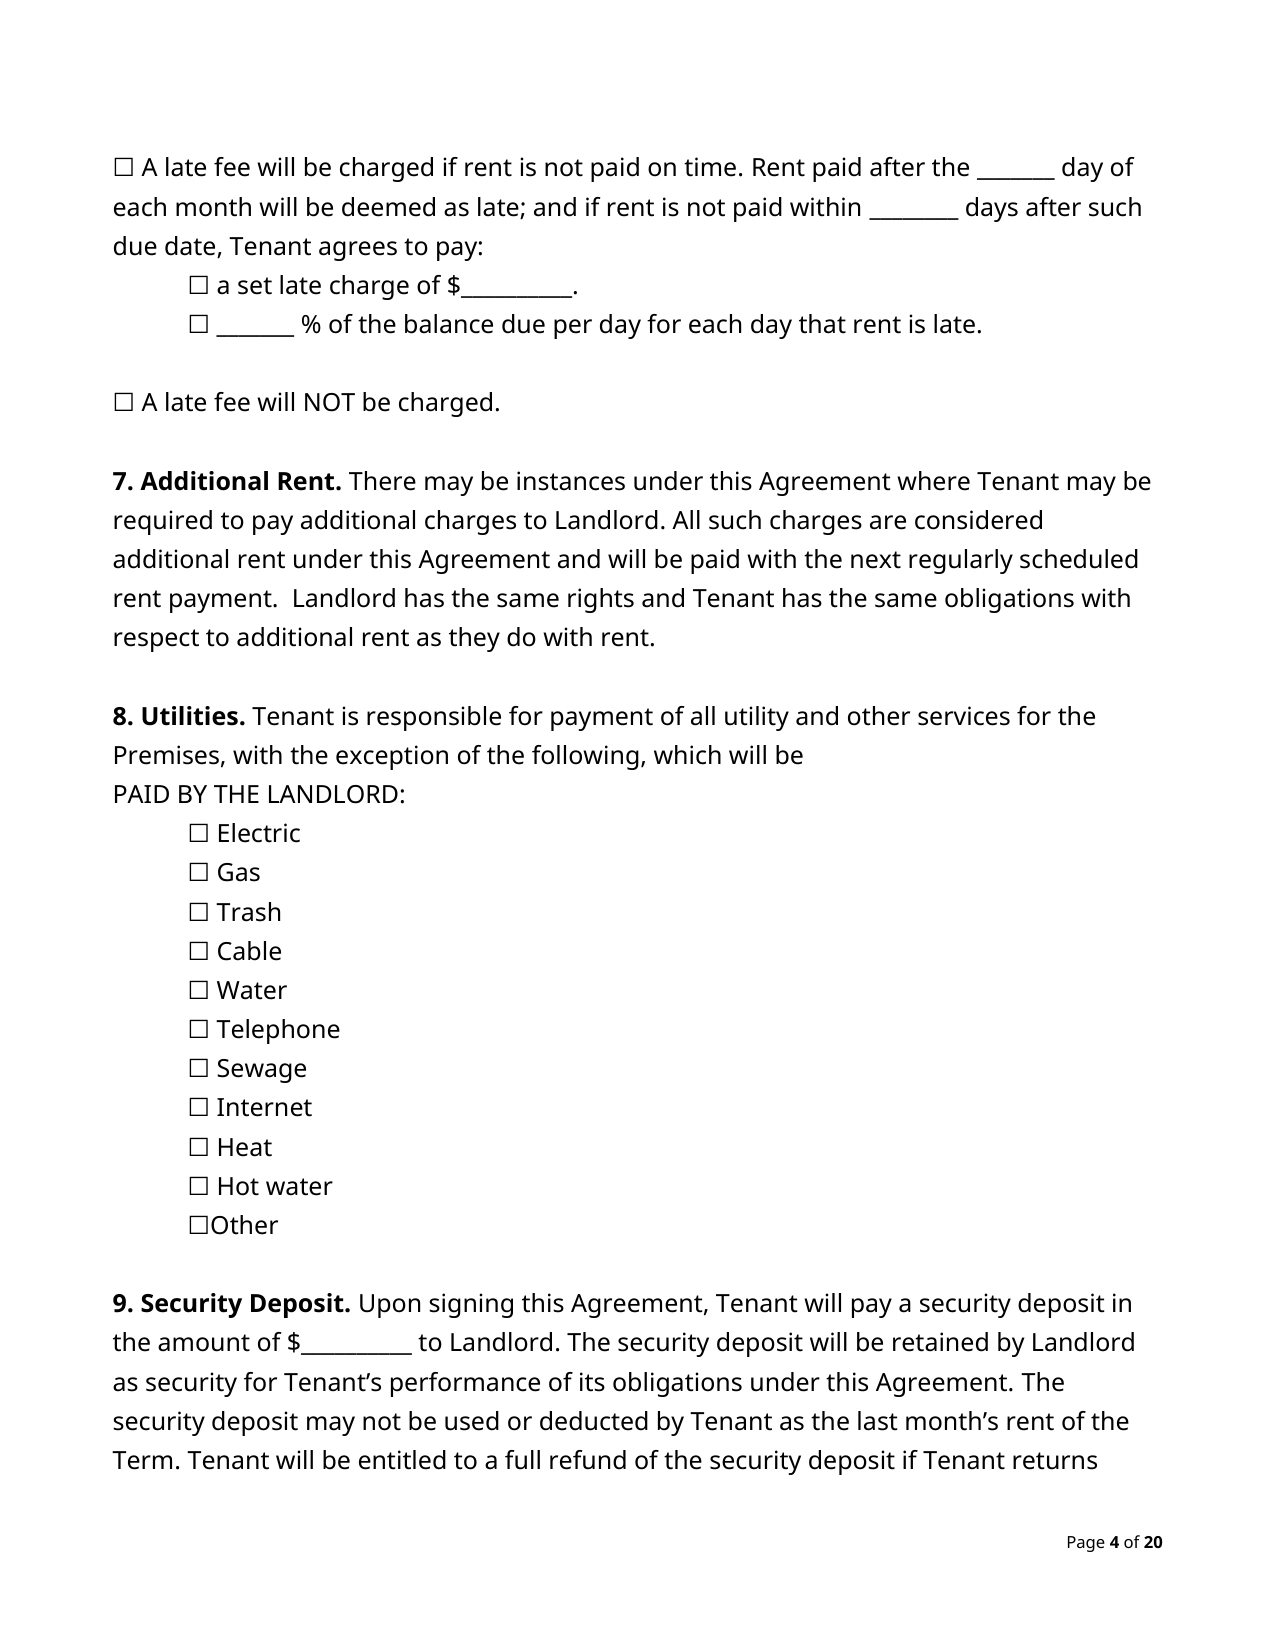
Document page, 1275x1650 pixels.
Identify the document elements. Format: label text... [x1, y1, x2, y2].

text Gas [112, 855, 1162, 889]
text Internet [112, 1090, 1162, 1124]
text Other [112, 1207, 1162, 1242]
text _______ % of the balance due per day for each day that rent is late. [112, 307, 1162, 341]
text Hot water [112, 1168, 1162, 1202]
text Sewage [112, 1051, 1162, 1085]
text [112, 1286, 1162, 1477]
text A late fee will NOT be charged. [112, 385, 1162, 419]
text Cable [112, 933, 1162, 967]
text A late fee will be charged if rent is not paid on time. Rent paid after the _______ day of each month will be deemed as late; and if rent is not paid within ________ days after such due date, Tenant agrees to pay: [112, 150, 1162, 262]
text Trash [112, 894, 1162, 928]
text Telephone [112, 1012, 1162, 1046]
text 7. Additional Rent. There may be instances under this Agreement where Tenant may be required to pay additional charges to Landlord. All such charges are considered additional rent under this Agreement and will be paid with the next regularly scheduled rent payment. Landlord has the same rights and Tenant has the same obligations with respect to additional rent as they do with rent. [112, 463, 1162, 654]
text Heat [112, 1129, 1162, 1163]
text Electric [112, 816, 1162, 850]
text a set late charge of $__________. [112, 267, 1162, 302]
text 8. Utilities. Tenant is responsible for payment of all utility and other services for the Premises, with the exception of the following, which will be [112, 698, 1162, 772]
text Water [112, 972, 1162, 1007]
text PAID BY THE LANDLORD: [112, 777, 1162, 811]
